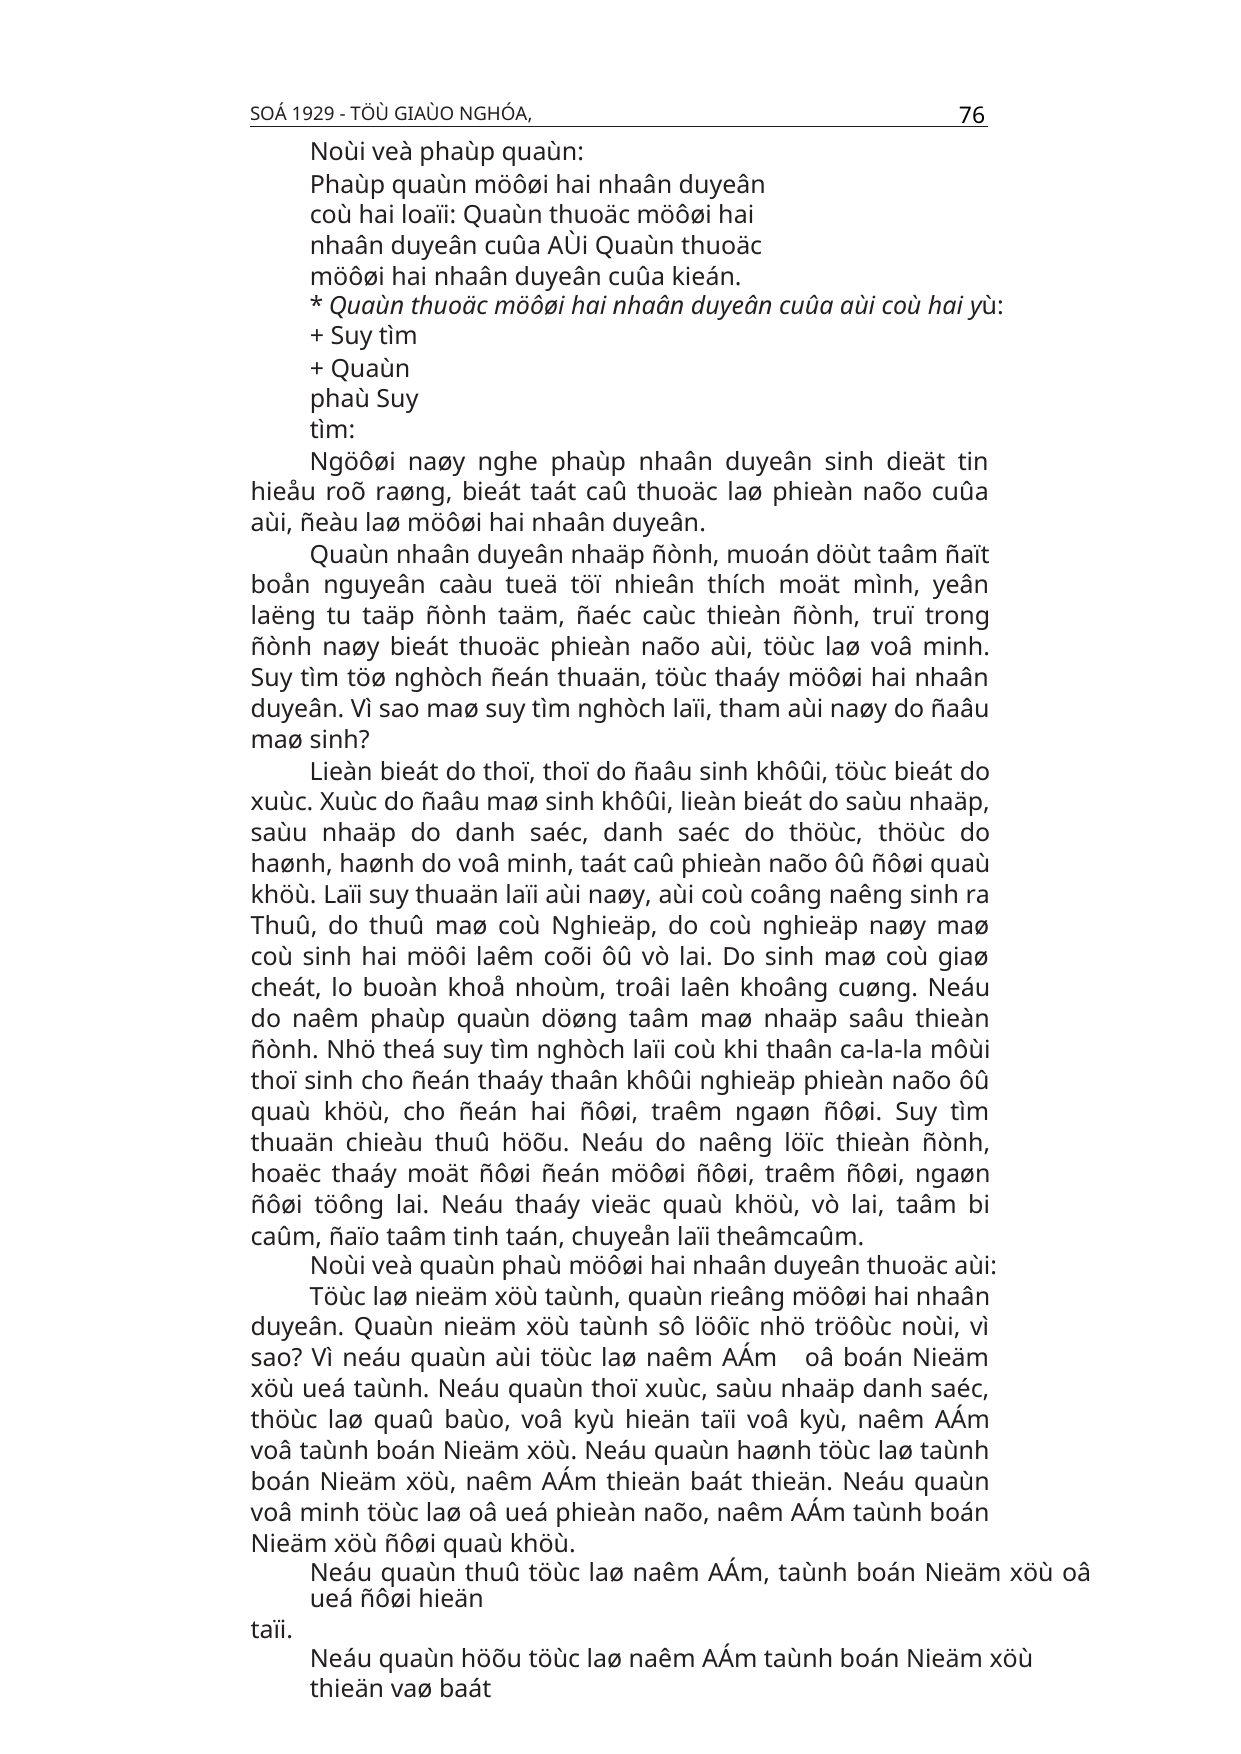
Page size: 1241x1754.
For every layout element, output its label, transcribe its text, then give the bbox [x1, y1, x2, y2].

text Neáu quaùn höõu töùc laø naêm AÁm taùnh boán Nieäm xöù thieän vaø baát [309, 1644, 1092, 1703]
text Ngöôøi naøy nghe phaùp nhaân duyeân sinh dieät tin hieåu roõ raøng, bieát taát caû thuoäc laø phieàn naõo cuûa aùi, ñeàu laø möôøi hai nhaân duyeân. [250, 445, 990, 538]
text Noùi veà quaùn phaù möôøi hai nhaân duyeân thuoäc aùi: [309, 1252, 1092, 1280]
text Neáu quaùn thuû töùc laø naêm AÁm, taùnh boán Nieäm xöù oâ ueá ñôøi hieän [309, 1560, 1092, 1613]
text + Quaùn phaù Suy tìm: [309, 352, 434, 445]
text taïi. [250, 1613, 1092, 1644]
text + Suy tìm [309, 320, 1092, 351]
text Noùi veà phaùp quaùn: [309, 134, 1092, 167]
list Quaùn thuoäc möôøi hai nhaân duyeân cuûa aùi coù hai yù: [309, 292, 1092, 320]
text Phaùp quaùn möôøi hai nhaân duyeân coù hai loaïi: Quaùn thuoäc möôøi hai nhaân duyeân cuûa AÙi Quaùn thuoäc möôøi hai nhaân duyeân cuûa kieán. [309, 168, 771, 292]
text Töùc laø nieäm xöù taùnh, quaùn rieâng möôøi hai nhaân duyeân. Quaùn nieäm xöù taùnh sô löôïc nhö tröôùc noùi, vì sao? Vì neáu quaùn aùi töùc laø naêm AÁm oâ boán Nieäm xöù ueá taùnh. Neáu quaùn thoï xuùc, saùu nhaäp danh saéc, thöùc laø quaû baùo, voâ kyù hieän taïi voâ kyù, naêm AÁm voâ taùnh boán Nieäm xöù. Neáu quaùn haønh töùc laø taùnh boán Nieäm xöù, naêm AÁm thieän baát thieän. Neáu quaùn voâ minh töùc laø oâ ueá phieàn naõo, naêm AÁm taùnh boán Nieäm xöù ñôøi quaù khöù. [250, 1281, 990, 1560]
text Lieàn bieát do thoï, thoï do ñaâu sinh khôûi, töùc bieát do xuùc. Xuùc do ñaâu maø sinh khôûi, lieàn bieát do saùu nhaäp, saùu nhaäp do danh saéc, danh saéc do thöùc, thöùc do haønh, haønh do voâ minh, taát caû phieàn naõo ôû ñôøi quaù khöù. Laïi suy thuaän laïi aùi naøy, aùi coù coâng naêng sinh ra Thuû, do thuû maø coù Nghieäp, do coù nghieäp naøy maø coù sinh hai möôi laêm coõi ôû vò lai. Do sinh maø coù giaø cheát, lo buoàn khoå nhoùm, troâi laên khoâng cuøng. Neáu do naêm phaùp quaùn döøng taâm maø nhaäp saâu thieàn ñònh. Nhö theá suy tìm nghòch laïi coù khi thaân ca-la-la môùi thoï sinh cho ñeán thaáy thaân khôûi nghieäp phieàn naõo ôû quaù khöù, cho ñeán hai ñôøi, traêm ngaøn ñôøi. Suy tìm thuaän chieàu thuû höõu. Neáu do naêng löïc thieàn ñònh, hoaëc thaáy moät ñôøi ñeán möôøi ñôøi, traêm ñôøi, ngaøn ñôøi töông lai. Neáu thaáy vieäc quaù khöù, vò lai, taâm bi caûm, ñaïo taâm tinh taán, chuyeån laïi theâmcaûm. [250, 756, 990, 1252]
text Quaùn nhaân duyeân nhaäp ñònh, muoán döùt taâm ñaït boån nguyeân caàu tueä töï nhieân thích moät mình, yeân laëng tu taäp ñònh taäm, ñaéc caùc thieàn ñònh, truï trong ñònh naøy bieát thuoäc phieàn naõo aùi, töùc laø voâ minh. Suy tìm töø nghòch ñeán thuaän, töùc thaáy möôøi hai nhaân duyeân. Vì sao maø suy tìm nghòch laïi, tham aùi naøy do ñaâu maø sinh? [250, 538, 990, 756]
